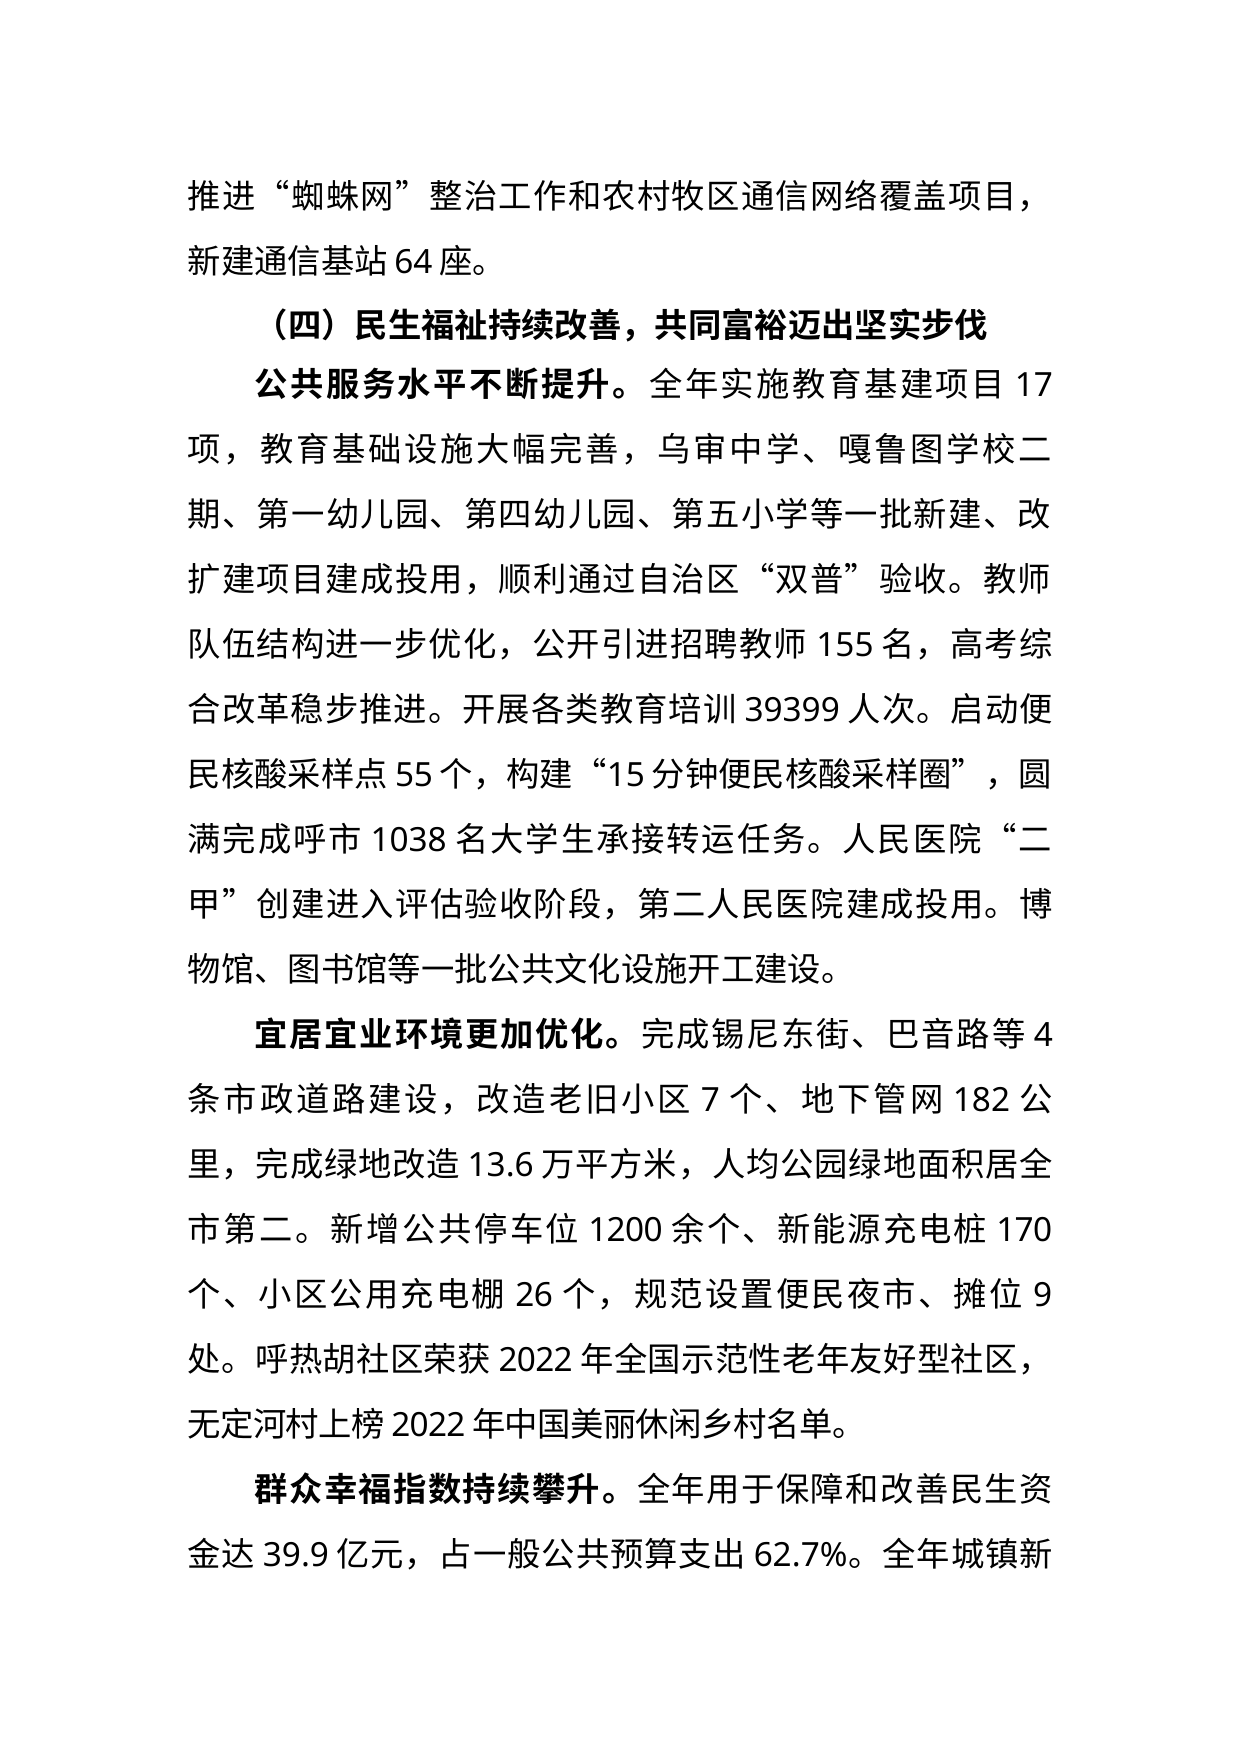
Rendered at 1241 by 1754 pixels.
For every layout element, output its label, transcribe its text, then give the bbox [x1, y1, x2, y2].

text 宜居宜业环境更加优化。完成锡尼东街、巴音路等4条市政道路建设，改造老旧小区7个、地下管网182公里，完成绿地改造13.6万平方米，人均公园绿地面积居全市第二。新增公共停车位1200余个、新能源充电桩170个、小区公用充电棚26个，规范设置便民夜市、摊位9处。呼热胡社区荣获2022年全国示范性老年友好型社区，无定河村上榜2022年中国美丽休闲乡村名单。 [187, 999, 1053, 1454]
list （四）民生福祉持续改善，共同富裕迈出坚实步伐 [187, 292, 1053, 349]
text 公共服务水平不断提升。全年实施教育基建项目17项，教育基础设施大幅完善，乌审中学、嘎鲁图学校二期、第一幼儿园、第四幼儿园、第五小学等一批新建、改扩建项目建成投用，顺利通过自治区“双普”验收。教师队伍结构进一步优化，公开引进招聘教师155名，高考综合改革稳步推进。开展各类教育培训39399人次。启动便民核酸采样点55个，构建“15分钟便民核酸采样圈”，圆满完成呼市1038名大学生承接转运任务。人民医院“二甲”创建进入评估验收阶段，第二人民医院建成投用。博物馆、图书馆等一批公共文化设施开工建设。 [187, 349, 1053, 999]
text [187, 1454, 1053, 1584]
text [187, 162, 1053, 292]
